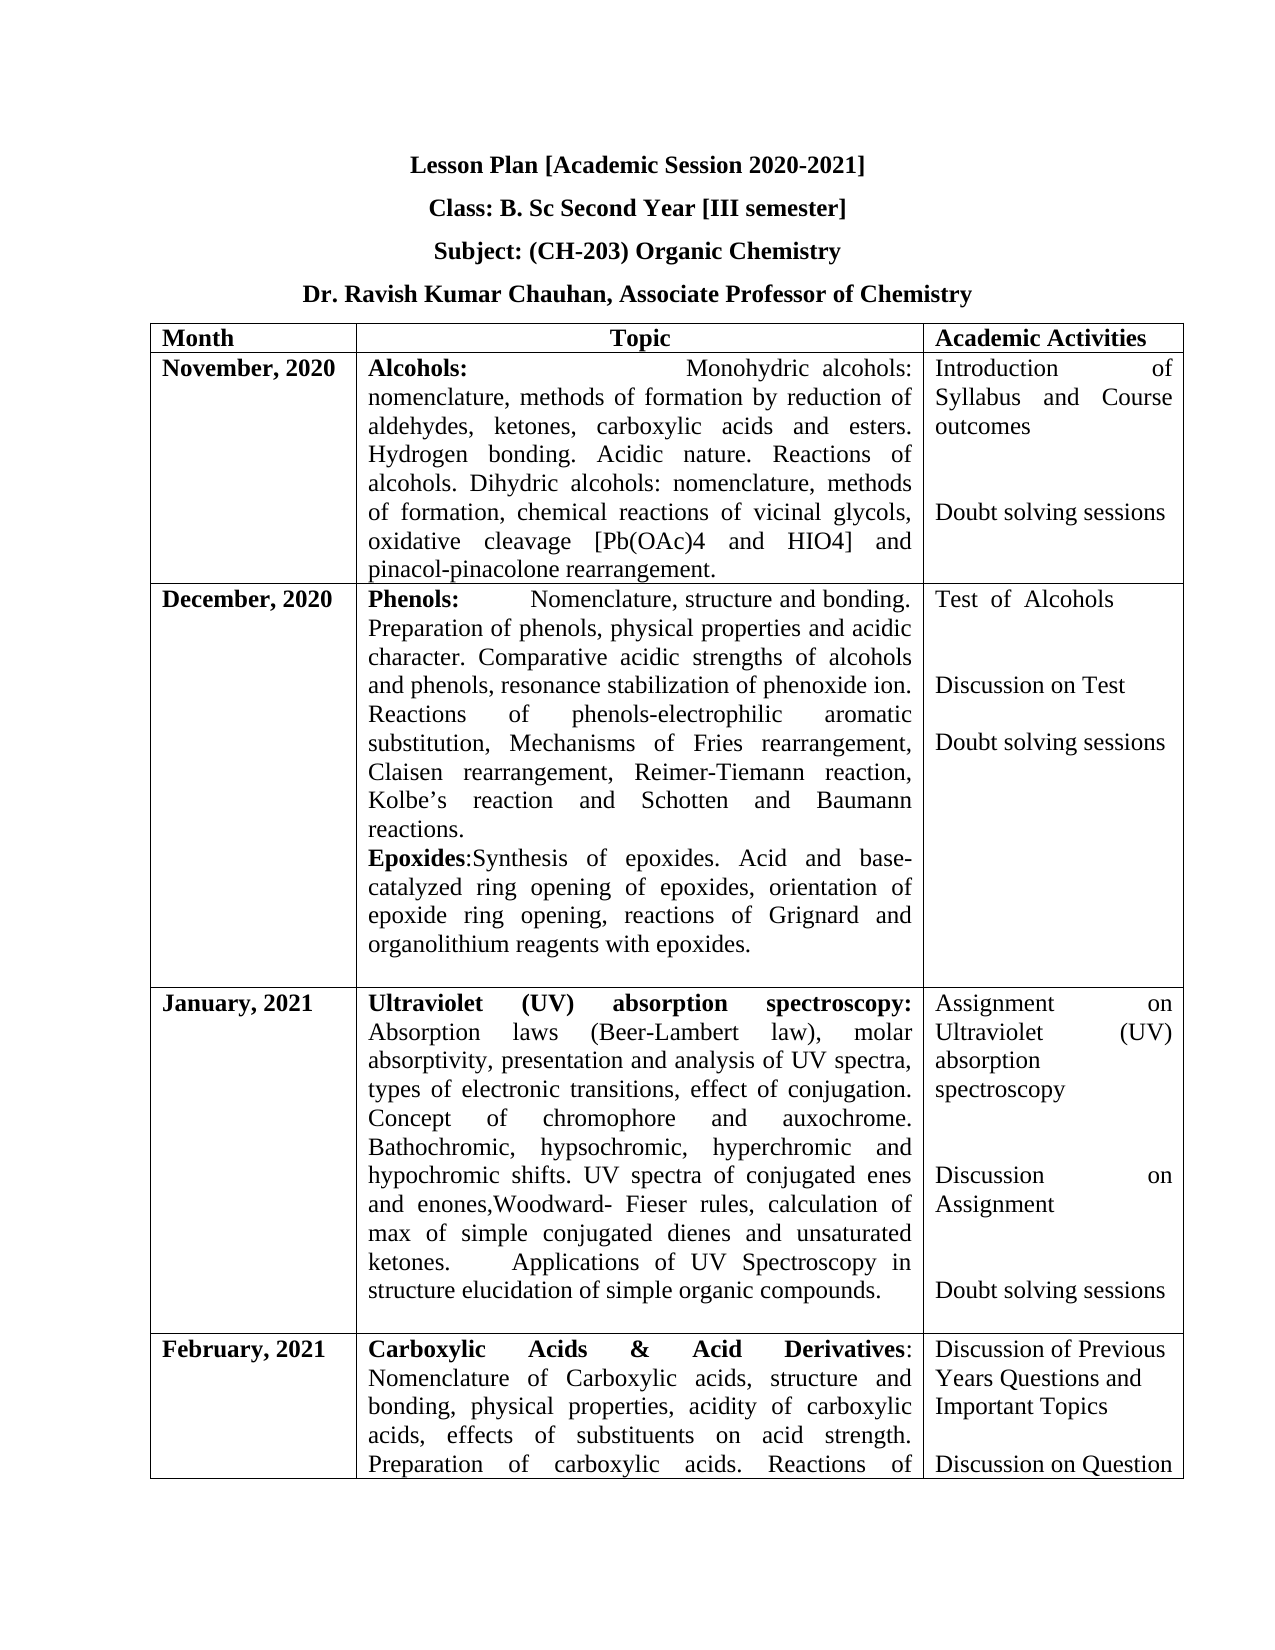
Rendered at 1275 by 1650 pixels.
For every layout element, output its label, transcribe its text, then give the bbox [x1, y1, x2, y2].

table_cell January, 2021 [151, 988, 356, 1333]
table_cell December, 2020 [151, 584, 356, 987]
table_cell February, 2021 [151, 1334, 356, 1478]
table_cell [924, 1334, 1183, 1478]
table_header Month [151, 324, 356, 352]
table_cell Ultraviolet (UV) absorption spectroscopy: Absorption laws (Beer-Lambert law), molar absorptivity, presentation and analysis of UV spectra, types of electronic transitions, effect of conjugation. Concept of chromophore and auxochrome. Bathochromic, hypsochromic, hyperchromic and hypochromic shifts. UV spectra of conjugated enes and enones,Woodward- Fieser rules, calculation of max of simple conjugated dienes and unsaturated ketones. Applications of UV Spectroscopy in structure elucidation of simple organic compounds. [357, 988, 923, 1333]
table_cell Assignment on Ultraviolet (UV) absorption spectroscopy Discussion on Assignment Doubt solving sessions [924, 988, 1183, 1333]
table_header Topic [357, 324, 923, 352]
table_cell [357, 1334, 923, 1478]
table_cell Introduction of Syllabus and Course outcomes Doubt solving sessions [924, 353, 1183, 583]
table_cell November, 2020 [151, 353, 356, 583]
table_header Academic Activities [924, 324, 1183, 352]
text Dr. Ravish Kumar Chauhan, Associate Professor of Chemistry [150, 279, 1125, 308]
table_cell Test of Alcohols Discussion on Test Doubt solving sessions [924, 584, 1183, 987]
text Lesson Plan [Academic Session 2020-2021] [150, 150, 1125, 179]
text Class: B. Sc Second Year [III semester] [150, 193, 1125, 222]
text Subject: (CH-203) Organic Chemistry [150, 236, 1125, 265]
table_cell Phenols: Nomenclature, structure and bonding. Preparation of phenols, physical properties and acidic character. Comparative acidic strengths of alcohols and phenols, resonance stabilization of phenoxide ion. Reactions of phenols-electrophilic aromatic substitution, Mechanisms of Fries rearrangement, Claisen rearrangement, Reimer-Tiemann reaction, Kolbe’s reaction and Schotten and Baumann reactions. Epoxides:Synthesis of epoxides. Acid and base-catalyzed ring opening of epoxides, orientation of epoxide ring opening, reactions of Grignard and organolithium reagents with epoxides. [357, 584, 923, 987]
table_cell Alcohols: Monohydric alcohols: nomenclature, methods of formation by reduction of aldehydes, ketones, carboxylic acids and esters. Hydrogen bonding. Acidic nature. Reactions of alcohols. Dihydric alcohols: nomenclature, methods of formation, chemical reactions of vicinal glycols, oxidative cleavage [Pb(OAc)4 and HIO4] and pinacol-pinacolone rearrangement. [357, 353, 923, 583]
